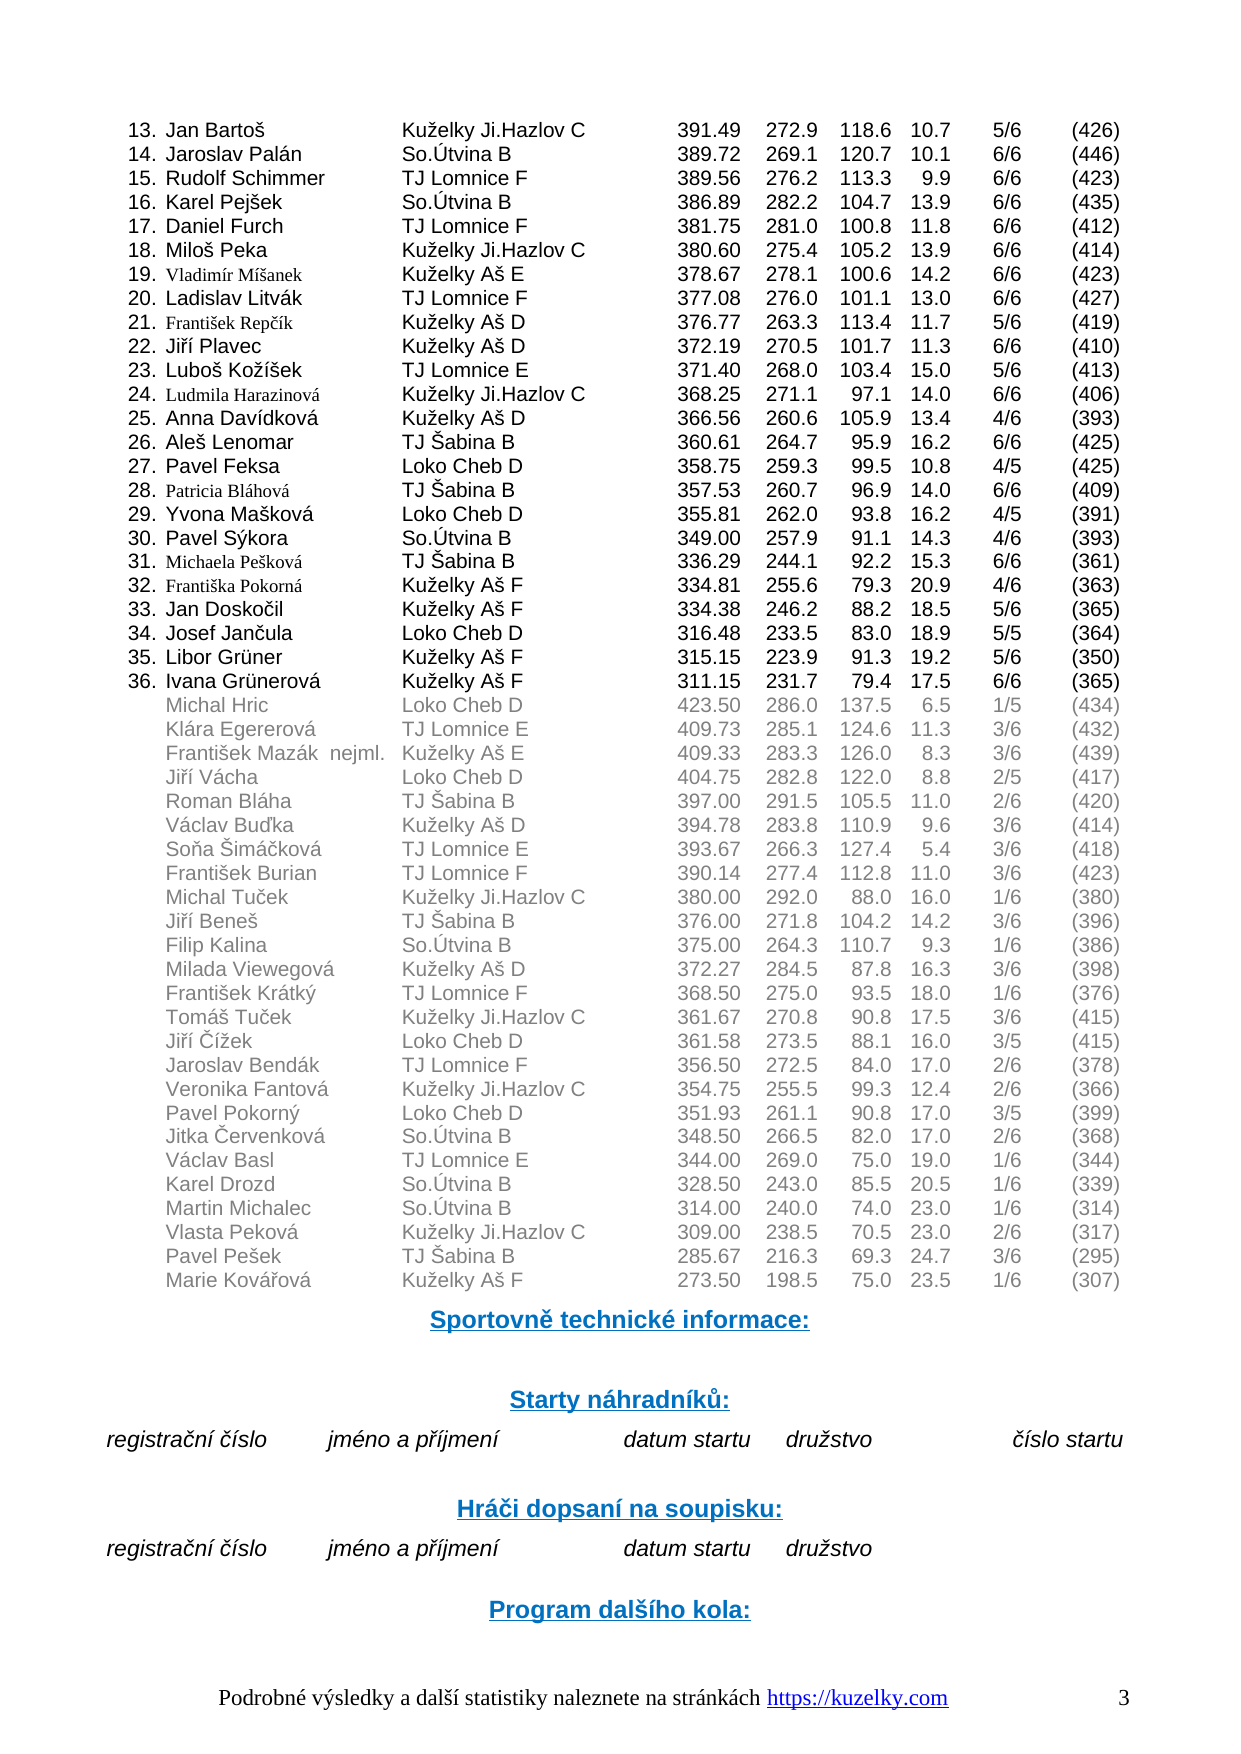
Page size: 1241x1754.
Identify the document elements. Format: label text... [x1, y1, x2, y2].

text Milada Viewegová Kuželky Aš D 372.27 284.5 87.8 16.3 3/6 (398) [106, 957, 1134, 981]
text Soňa Šimáčková TJ Lomnice E 393.67 266.3 127.4 5.4 3/6 (418) [106, 837, 1134, 861]
text 36. Ivana Grünerová Kuželky Aš F 311.15 231.7 79.4 17.5 6/6 (365) [106, 669, 1134, 693]
text 18. Miloš Peka Kuželky Ji.Hazlov C 380.60 275.4 105.2 13.9 6/6 (414) [106, 238, 1134, 262]
text 33. Jan Doskočil Kuželky Aš F 334.38 246.2 88.2 18.5 5/6 (365) [106, 597, 1134, 621]
text 20. Ladislav Litvák TJ Lomnice F 377.08 276.0 101.1 13.0 6/6 (427) [106, 286, 1134, 310]
text 30. Pavel Sýkora So.Útvina B 349.00 257.9 91.1 14.3 4/6 (393) [106, 525, 1134, 549]
text 25. Anna Davídková Kuželky Aš D 366.56 260.6 105.9 13.4 4/6 (393) [106, 406, 1134, 429]
text 28. Patricia Bláhová TJ Šabina B 357.53 260.7 96.9 14.0 6/6 (409) [106, 477, 1134, 501]
text Hráči dopsaní na soupisku: [94, 1465, 1145, 1522]
text Filip Kalina So.Útvina B 375.00 264.3 110.7 9.3 1/6 (386) [106, 933, 1134, 957]
text 13. Jan Bartoš Kuželky Ji.Hazlov C 391.49 272.9 118.6 10.7 5/6 (426) [106, 118, 1134, 142]
text registrační číslo jméno a příjmení datum startu družstvo [106, 1535, 1134, 1561]
text Michal Tuček Kuželky Ji.Hazlov C 380.00 292.0 88.0 16.0 1/6 (380) [106, 885, 1134, 909]
text Starty náhradníků: [94, 1385, 1145, 1413]
text František Krátký TJ Lomnice F 368.50 275.0 93.5 18.0 1/6 (376) [106, 981, 1134, 1004]
text Václav Buďka Kuželky Aš D 394.78 283.8 110.9 9.6 3/6 (414) [106, 813, 1134, 837]
text Pavel Pešek TJ Šabina B 285.67 216.3 69.3 24.7 3/6 (295) [106, 1244, 1134, 1268]
text Karel Drozd So.Útvina B 328.50 243.0 85.5 20.5 1/6 (339) [106, 1172, 1134, 1196]
text Jiří Vácha Loko Cheb D 404.75 282.8 122.0 8.8 2/5 (417) [106, 765, 1134, 789]
text Klára Egererová TJ Lomnice E 409.73 285.1 124.6 11.3 3/6 (432) [106, 717, 1134, 741]
text 22. Jiří Plavec Kuželky Aš D 372.19 270.5 101.7 11.3 6/6 (410) [106, 334, 1134, 358]
text Sportovně technické informace: [94, 1304, 1145, 1333]
text Martin Michalec So.Útvina B 314.00 240.0 74.0 23.0 1/6 (314) [106, 1196, 1134, 1220]
text Jiří Beneš TJ Šabina B 376.00 271.8 104.2 14.2 3/6 (396) [106, 909, 1134, 933]
text Jitka Červenková So.Útvina B 348.50 266.5 82.0 17.0 2/6 (368) [106, 1124, 1134, 1148]
text Marie Kovářová Kuželky Aš F 273.50 198.5 75.0 23.5 1/6 (307) [106, 1268, 1134, 1292]
text 14. Jaroslav Palán So.Útvina B 389.72 269.1 120.7 10.1 6/6 (446) [106, 142, 1134, 166]
text 35. Libor Grüner Kuželky Aš F 315.15 223.9 91.3 19.2 5/6 (350) [106, 645, 1134, 669]
text Pavel Pokorný Loko Cheb D 351.93 261.1 90.8 17.0 3/5 (399) [106, 1100, 1134, 1124]
text 17. Daniel Furch TJ Lomnice F 381.75 281.0 100.8 11.8 6/6 (412) [106, 214, 1134, 238]
text Jiří Čížek Loko Cheb D 361.58 273.5 88.1 16.0 3/5 (415) [106, 1028, 1134, 1052]
text Roman Bláha TJ Šabina B 397.00 291.5 105.5 11.0 2/6 (420) [106, 789, 1134, 813]
text 34. Josef Jančula Loko Cheb D 316.48 233.5 83.0 18.9 5/5 (364) [106, 621, 1134, 645]
text 21. František Repčík Kuželky Aš D 376.77 263.3 113.4 11.7 5/6 (419) [106, 310, 1134, 334]
text 19. Vladimír Míšanek Kuželky Aš E 378.67 278.1 100.6 14.2 6/6 (423) [106, 262, 1134, 286]
text Vlasta Peková Kuželky Ji.Hazlov C 309.00 238.5 70.5 23.0 2/6 (317) [106, 1220, 1134, 1244]
text Program dalšího kola: [94, 1595, 1145, 1624]
text 27. Pavel Feksa Loko Cheb D 358.75 259.3 99.5 10.8 4/5 (425) [106, 453, 1134, 477]
text Jaroslav Bendák TJ Lomnice F 356.50 272.5 84.0 17.0 2/6 (378) [106, 1052, 1134, 1076]
text 26. Aleš Lenomar TJ Šabina B 360.61 264.7 95.9 16.2 6/6 (425) [106, 429, 1134, 453]
text 31. Michaela Pešková TJ Šabina B 336.29 244.1 92.2 15.3 6/6 (361) [106, 549, 1134, 573]
text 29. Yvona Mašková Loko Cheb D 355.81 262.0 93.8 16.2 4/5 (391) [106, 501, 1134, 525]
text František Mazák nejml. Kuželky Aš E 409.33 283.3 126.0 8.3 3/6 (439) [106, 741, 1134, 765]
text Veronika Fantová Kuželky Ji.Hazlov C 354.75 255.5 99.3 12.4 2/6 (366) [106, 1076, 1134, 1100]
text 15. Rudolf Schimmer TJ Lomnice F 389.56 276.2 113.3 9.9 6/6 (423) [106, 166, 1134, 190]
text František Burian TJ Lomnice F 390.14 277.4 112.8 11.0 3/6 (423) [106, 861, 1134, 885]
text 24. Ludmila Harazinová Kuželky Ji.Hazlov C 368.25 271.1 97.1 14.0 6/6 (406) [106, 382, 1134, 406]
text Michal Hric Loko Cheb D 423.50 286.0 137.5 6.5 1/5 (434) [106, 693, 1134, 717]
text Tomáš Tuček Kuželky Ji.Hazlov C 361.67 270.8 90.8 17.5 3/6 (415) [106, 1004, 1134, 1028]
text 16. Karel Pejšek So.Útvina B 386.89 282.2 104.7 13.9 6/6 (435) [106, 190, 1134, 214]
text registrační číslo jméno a příjmení datum startu družstvo číslo startu [106, 1426, 1134, 1452]
text Václav Basl TJ Lomnice E 344.00 269.0 75.0 19.0 1/6 (344) [106, 1148, 1134, 1172]
text 23. Luboš Kožíšek TJ Lomnice E 371.40 268.0 103.4 15.0 5/6 (413) [106, 358, 1134, 382]
text 32. Františka Pokorná Kuželky Aš F 334.81 255.6 79.3 20.9 4/6 (363) [106, 573, 1134, 597]
